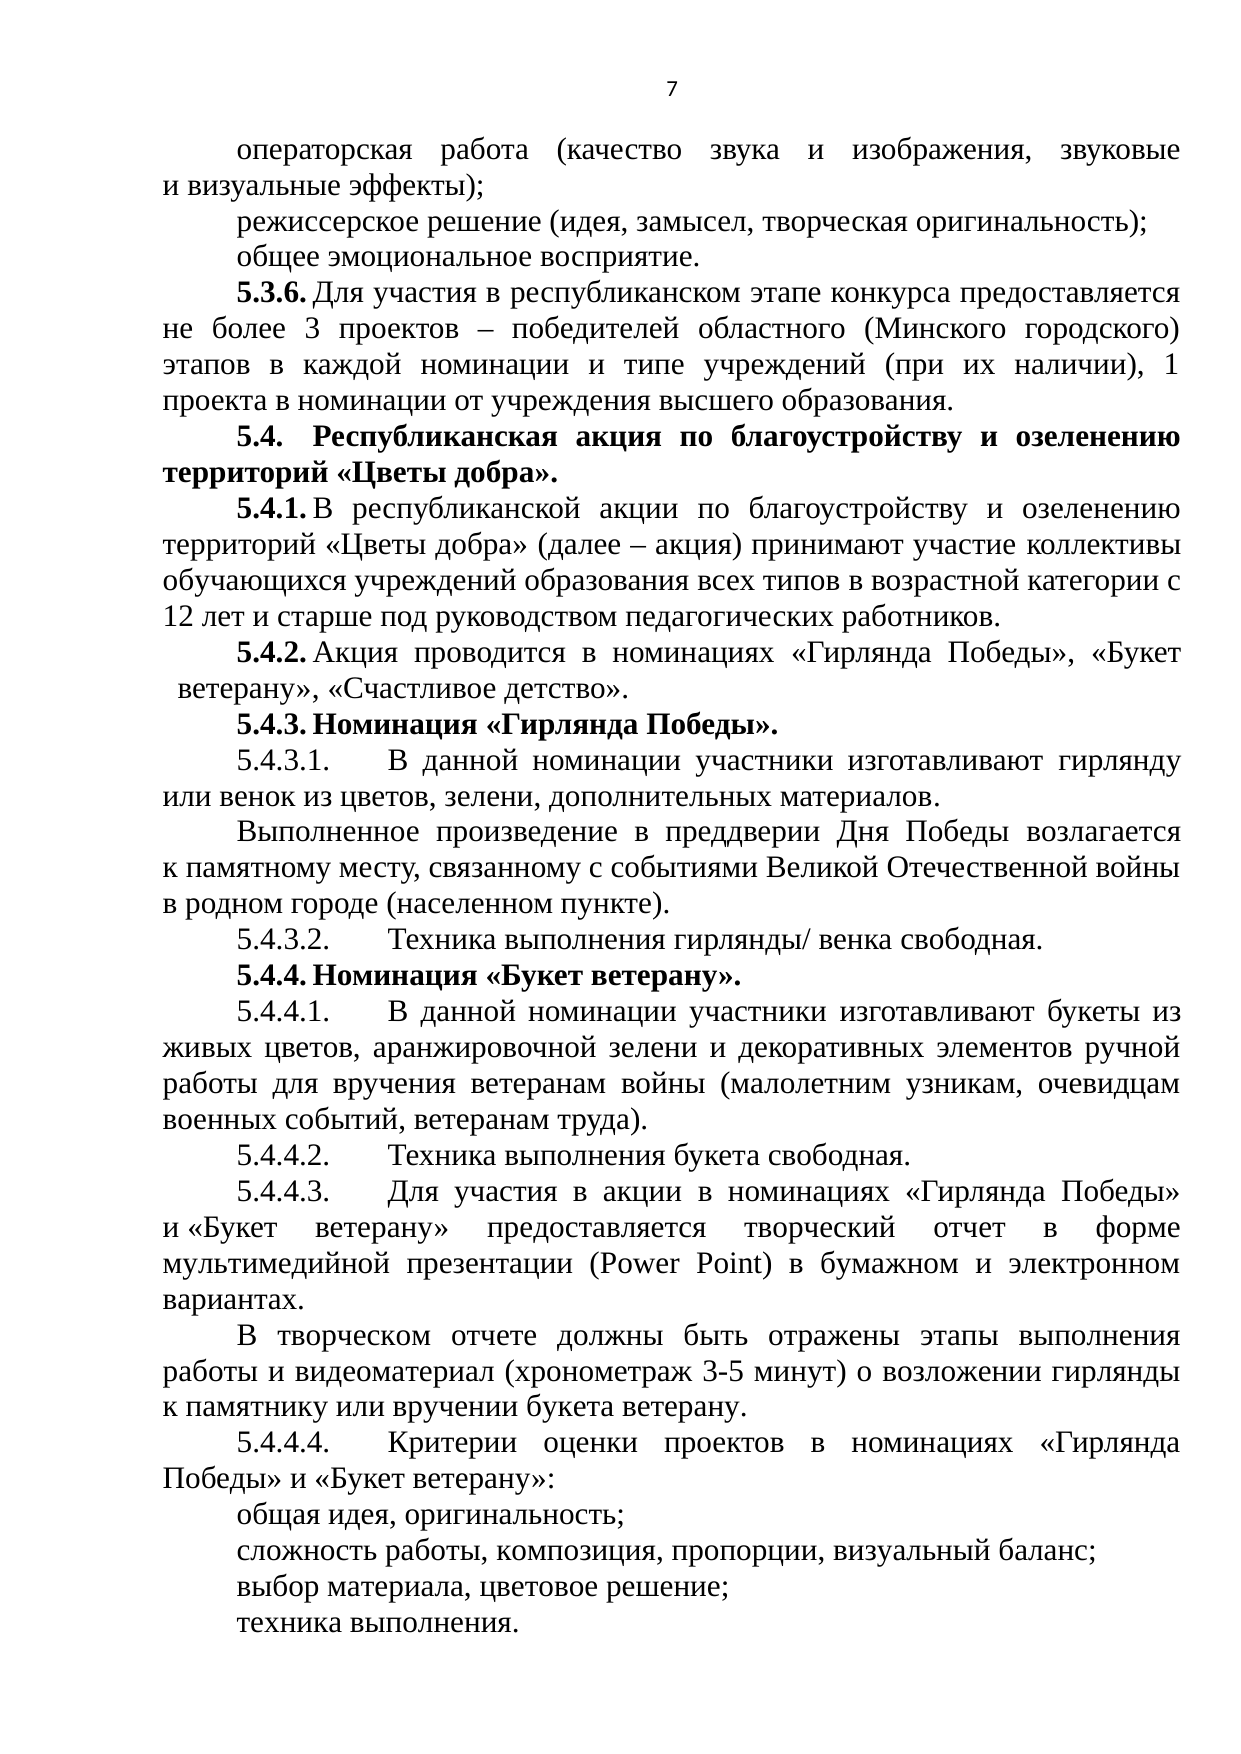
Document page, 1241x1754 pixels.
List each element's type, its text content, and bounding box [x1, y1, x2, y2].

text общее эмоциональное восприятие. [162, 238, 1181, 274]
list Для участия в акции в номинациях «Гирлянда Победы» и «Букет ветерану» предоставляется творческий отчет в форме мультимедийной презентации (Power Point) в бумажном и электронном вариантах. [162, 1172, 1181, 1316]
list Акция проводится в номинациях «Гирлянда Победы», «Букет ветерану», «Счастливое детство». [177, 633, 1181, 705]
text выбор материала, цветовое решение; [162, 1567, 1181, 1603]
text режиссерское решение (идея, замысел, творческая оригинальность); [162, 202, 1181, 238]
list Для участия в республиканском этапе конкурса предоставляется не более 3 проектов – победителей областного (Минского городского) этапов в каждой номинации и типе учреждений (при их наличии), 1 проекта в номинации от учреждения высшего образования. [162, 274, 1181, 417]
text В творческом отчете должны быть отражены этапы выполнения работы и видеоматериал (хронометраж 3-5 минут) о возложении гирлянды к памятнику или вручении букета ветерану. [162, 1316, 1181, 1424]
text сложность работы, композиция, пропорции, визуальный баланс; [162, 1531, 1181, 1567]
list Техника выполнения гирлянды/ венка свободная. [162, 921, 1181, 956]
text техника выполнения. [162, 1603, 1181, 1639]
text операторская работа (качество звука и изображения, звуковые и визуальные эффекты); [162, 130, 1181, 202]
text общая идея, оригинальность; [162, 1496, 1181, 1531]
list Республиканская акция по благоустройству и озеленению территорий «Цветы добра». [162, 417, 1181, 489]
list Номинация «Гирлянда Победы». [162, 705, 1181, 741]
list В данной номинации участники изготавливают гирлянду или венок из цветов, зелени, дополнительных материалов. [162, 741, 1181, 813]
list Критерии оценки проектов в номинациях «Гирлянда Победы» и «Букет ветерану»: [162, 1424, 1181, 1496]
list В республиканской акции по благоустройству и озеленению территорий «Цветы добра» (далее – акция) принимают участие коллективы обучающихся учреждений образования всех типов в возрастной категории с 12 лет и старше под руководством педагогических работников. [162, 489, 1181, 633]
list Техника выполнения букета свободная. [162, 1136, 1181, 1172]
list Номинация «Букет ветерану». [162, 956, 1181, 992]
list В данной номинации участники изготавливают букеты из живых цветов, аранжировочной зелени и декоративных элементов ручной работы для вручения ветеранам войны (малолетним узникам, очевидцам военных событий, ветеранам труда). [162, 992, 1181, 1136]
text Выполненное произведение в преддверии Дня Победы возлагается к памятному месту, связанному с событиями Великой Отечественной войны в родном городе (населенном пункте). [162, 813, 1181, 921]
